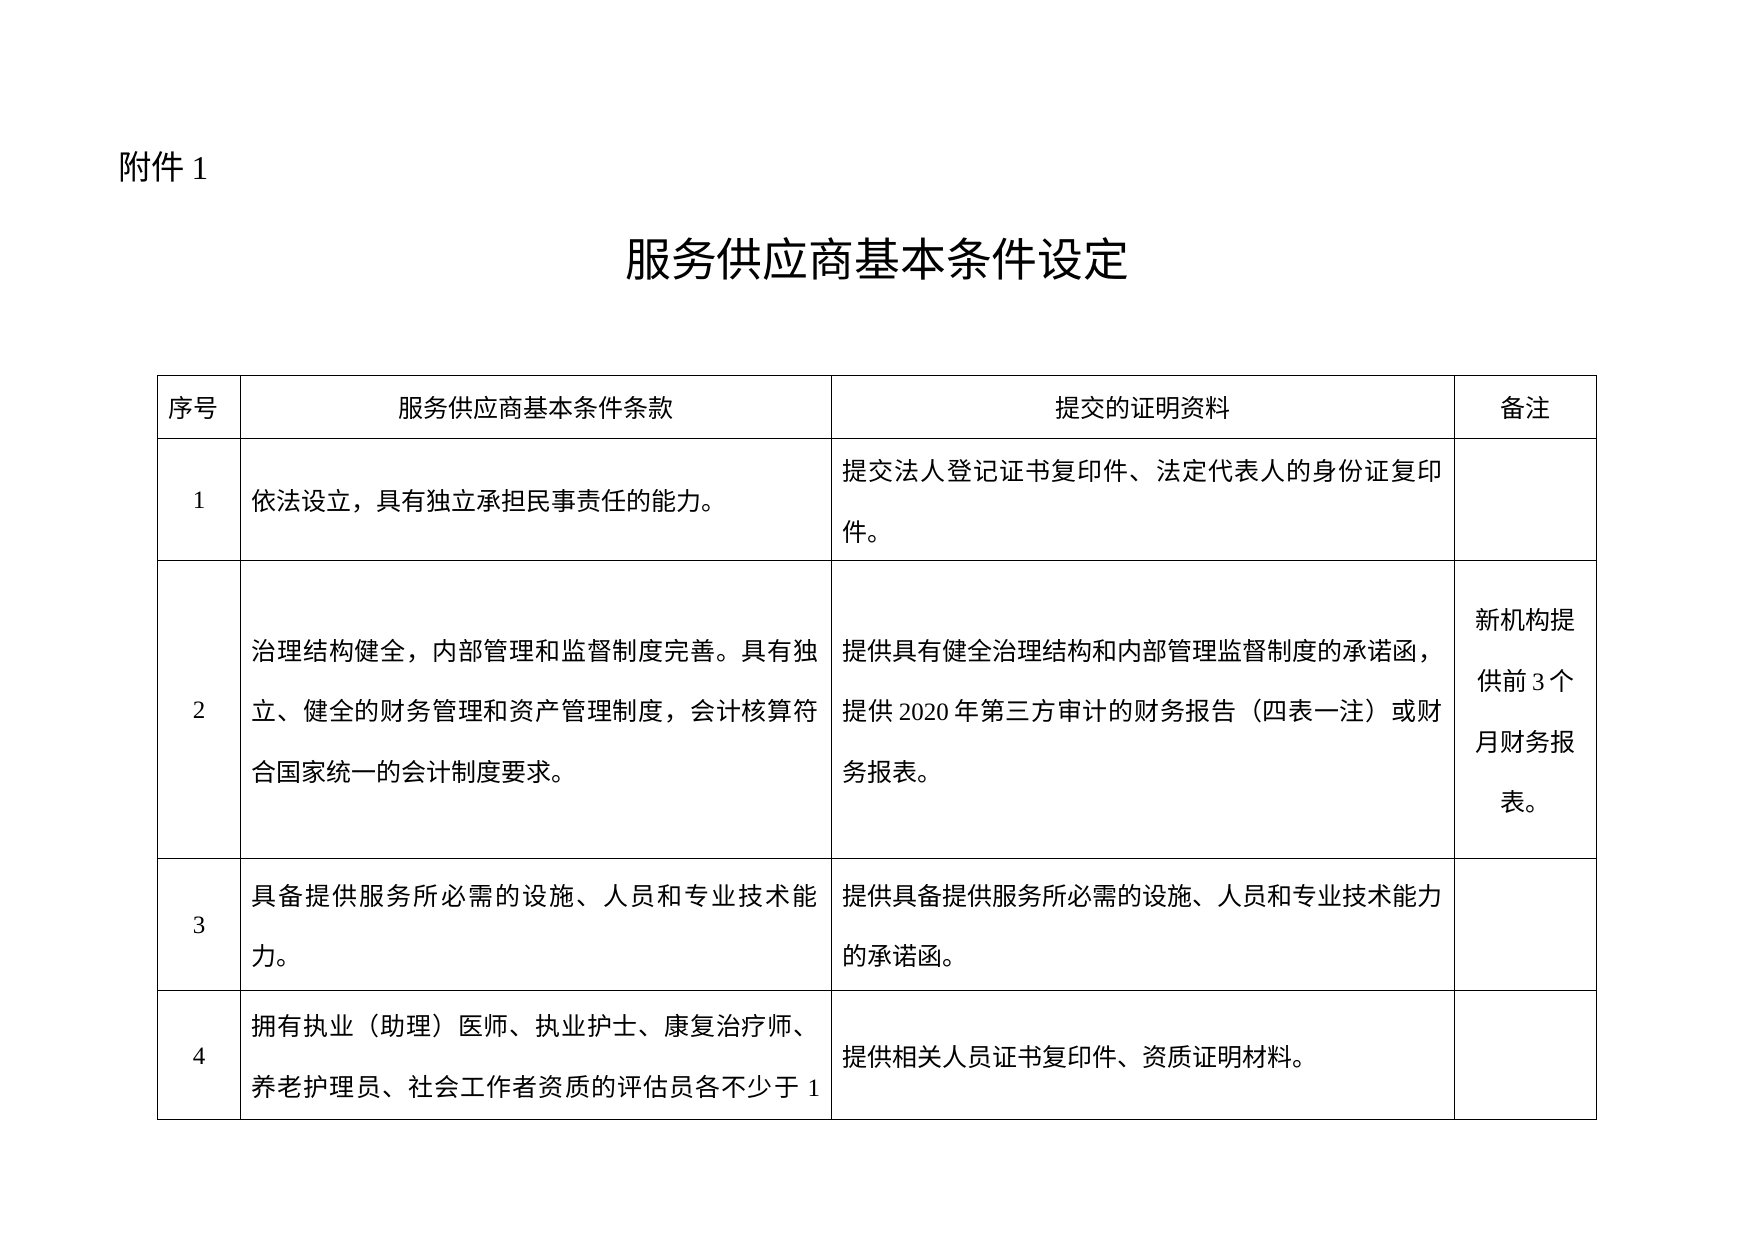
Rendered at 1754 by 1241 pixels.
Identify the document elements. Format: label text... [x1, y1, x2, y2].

table_cell 提供具备提供服务所必需的设施、人员和专业技术能力的承诺函。 [832, 859, 1454, 990]
text 附件1 [118, 135, 1636, 196]
table_header 服务供应商基本条件条款 [241, 376, 831, 438]
table_cell 提交法人登记证书复印件、法定代表人的身份证复印件。 [832, 439, 1454, 560]
table_cell 治理结构健全，内部管理和监督制度完善。具有独立、健全的财务管理和资产管理制度，会计核算符合国家统一的会计制度要求。 [241, 561, 831, 858]
table_cell 新机构提供前3个月财务报表。 [1455, 561, 1596, 858]
text 服务供应商基本条件设定 [118, 211, 1636, 302]
table_cell [1455, 991, 1596, 1119]
table_header 备注 [1455, 376, 1596, 438]
table_cell [1455, 859, 1596, 990]
table_cell 1 [158, 439, 240, 560]
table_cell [241, 991, 831, 1119]
table_cell [1455, 439, 1596, 560]
table_cell 提供具有健全治理结构和内部管理监督制度的承诺函，提供2020年第三方审计的财务报告（四表一注）或财务报表。 [832, 561, 1454, 858]
table_cell 具备提供服务所必需的设施、人员和专业技术能力。 [241, 859, 831, 990]
table_header 序号 [158, 376, 240, 438]
table_cell 依法设立，具有独立承担民事责任的能力。 [241, 439, 831, 560]
table_cell 提供相关人员证书复印件、资质证明材料。 [832, 991, 1454, 1119]
table_cell 4 [158, 991, 240, 1119]
table_cell 2 [158, 561, 240, 858]
table_header 提交的证明资料 [832, 376, 1454, 438]
table_cell 3 [158, 859, 240, 990]
